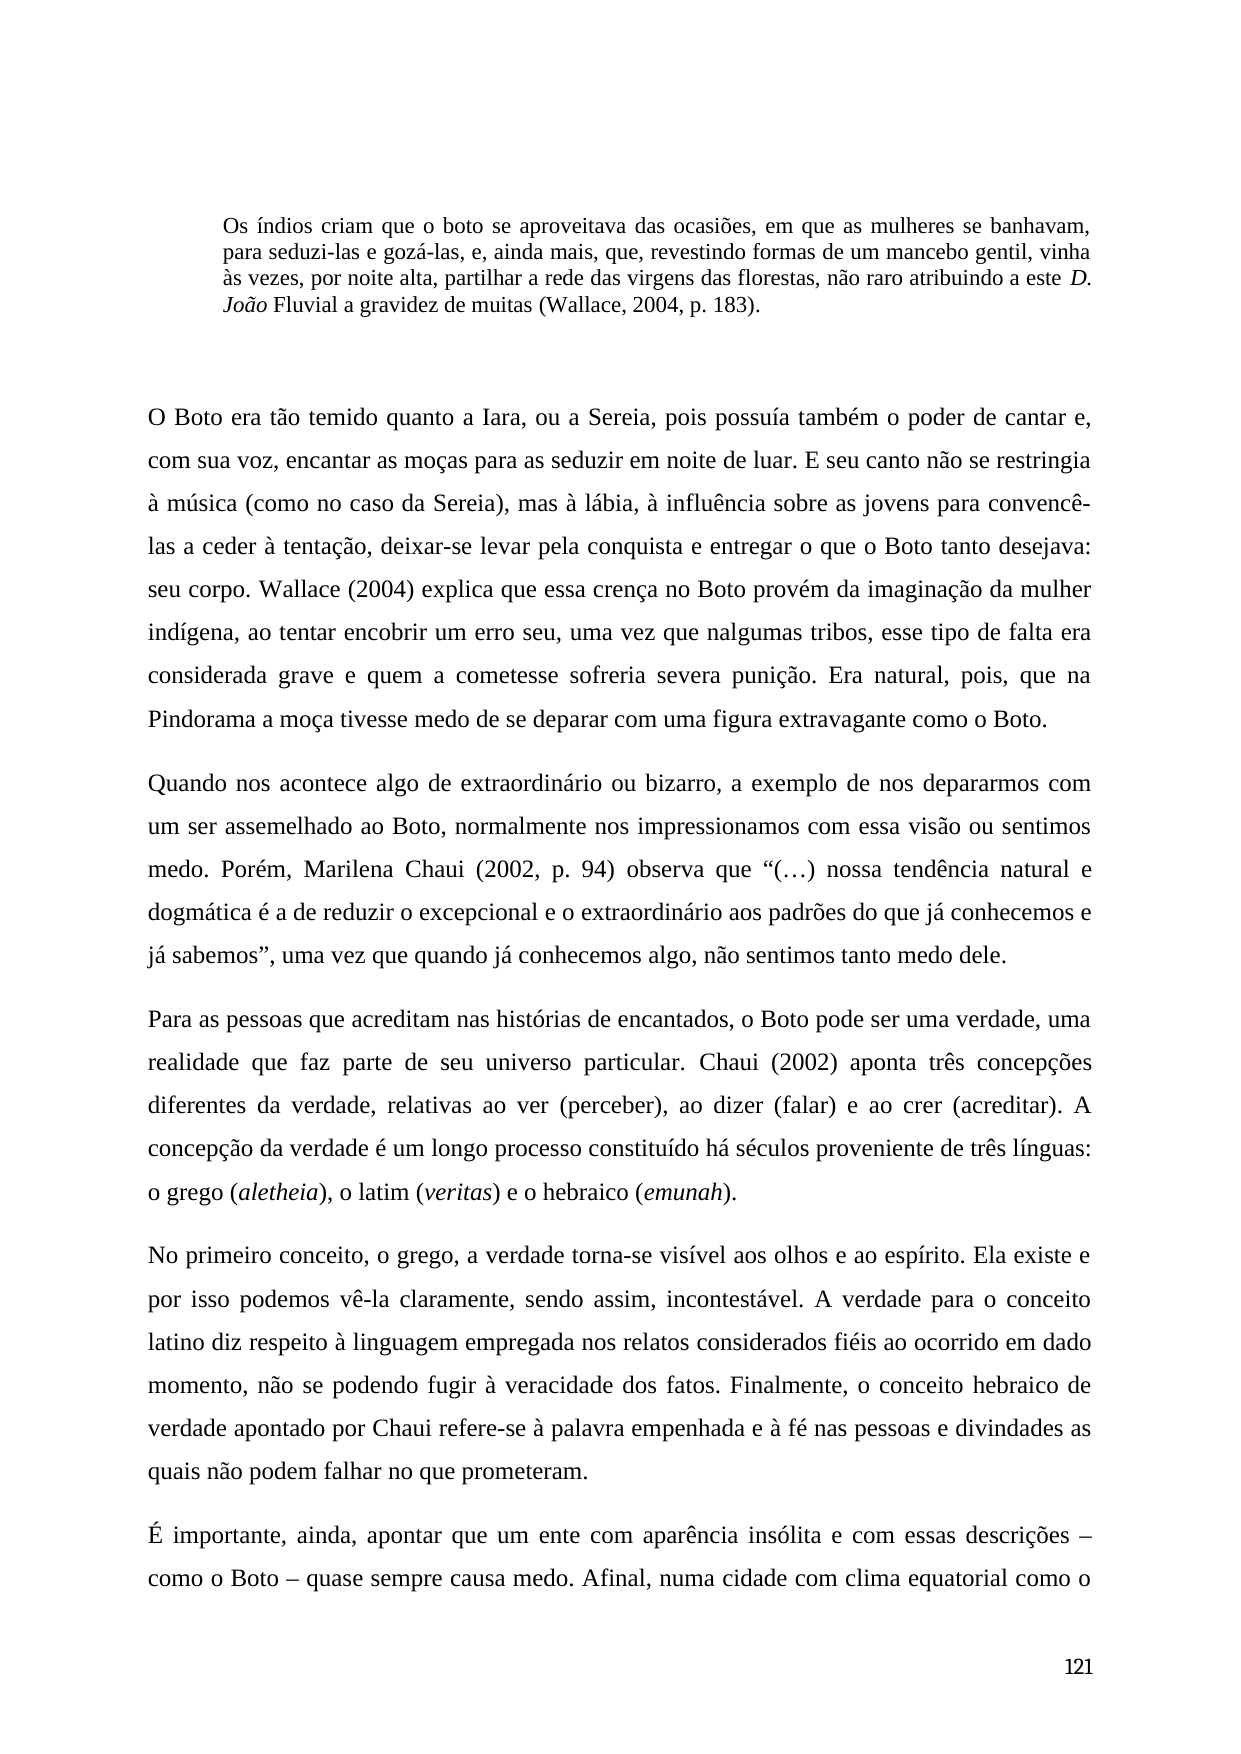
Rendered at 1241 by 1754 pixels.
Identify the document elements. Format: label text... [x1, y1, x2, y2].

text Quando nos acontece algo de extraordinário ou bizarro, a exemplo de nos depararmos com um ser assemelhado ao Boto, normalmente nos impressionamos com essa visão ou sentimos medo. Porém, Marilena Chaui (2002, p. 94) observa que “(…) nossa tendência natural e dogmática é a de reduzir o excepcional e o extraordinário aos padrões do que já conhecemos e já sabemos”, uma vez que quando já conhecemos algo, não sentimos tanto medo dele. [148, 768, 1092, 969]
text No primeiro conceito, o grego, a verdade torna-se visível aos olhos e ao espírito. Ela existe e por isso podemos vê-la claramente, sendo assim, incontestável. A verdade para o conceito latino diz respeito à linguagem empregada nos relatos considerados fiéis ao ocorrido em dado momento, não se podendo fugir à veracidade dos fatos. Finalmente, o conceito hebraico de verdade apontado por Chaui refere-se à palavra empenhada e à fé nas pessoas e divindades as quais não podem falhar no que prometeram. [148, 1241, 1092, 1485]
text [148, 1520, 1092, 1592]
text Os índios criam que o boto se aproveitava das ocasiões, em que as mulheres se banhavam, para seduzi-las e gozá-las, e, ainda mais, que, revestindo formas de um mancebo gentil, vinha às vezes, por noite alta, partilhar a rede das virgens das florestas, não raro atribuindo a este D. João Fluvial a gravidez de muitas (Wallace, 2004, p. 183). [223, 212, 1092, 317]
text Para as pessoas que acreditam nas histórias de encantados, o Boto pode ser uma verdade, uma realidade que faz parte de seu universo particular. Chaui (2002) aponta três concepções diferentes da verdade, relativas ao ver (perceber), ao dizer (falar) e ao crer (acreditar). A concepção da verdade é um longo processo constituído há séculos proveniente de três línguas: o grego (aletheia), o latim (veritas) e o hebraico (emunah). [148, 1004, 1092, 1205]
text O Boto era tão temido quanto a Iara, ou a Sereia, pois possuía também o poder de cantar e, com sua voz, encantar as moças para as seduzir em noite de luar. E seu canto não se restringia à música (como no caso da Sereia), mas à lábia, à influência sobre as jovens para convencê-las a ceder à tentação, deixar-se levar pela conquista e entregar o que o Boto tanto desejava: seu corpo. Wallace (2004) explica que essa crença no Boto provém da imaginação da mulher indígena, ao tentar encobrir um erro seu, uma vez que nalgumas tribos, esse tipo de falta era considerada grave e quem a cometesse sofreria severa punição. Era natural, pois, que na Pindorama a moça tivesse medo de se deparar com uma figura extravagante como o Boto. [148, 402, 1092, 732]
